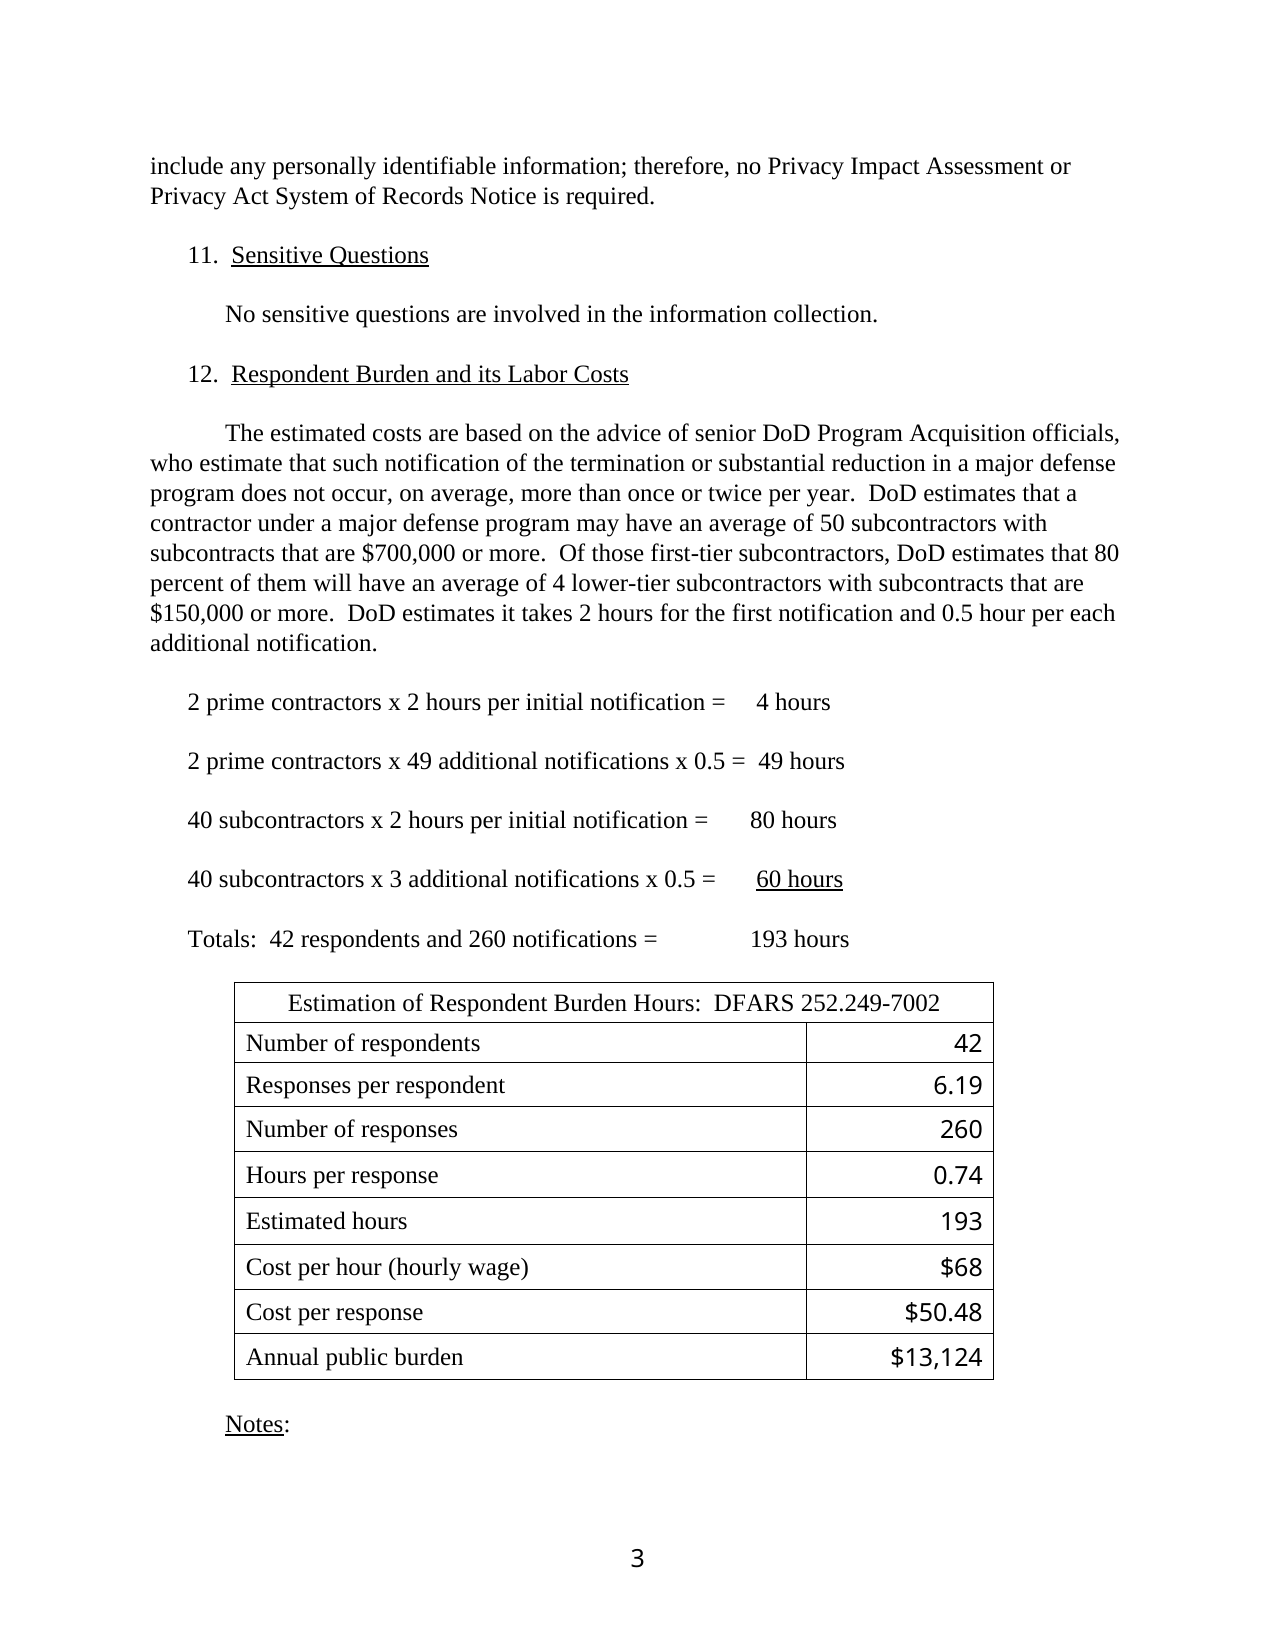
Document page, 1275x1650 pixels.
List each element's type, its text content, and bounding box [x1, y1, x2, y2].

table_cell Cost per hour (hourly wage) [235, 1245, 806, 1288]
table_cell $68 [807, 1245, 993, 1288]
text 11. Sensitive Questions [150, 239, 1125, 269]
table_cell 42 [807, 1023, 993, 1062]
table_cell Number of respondents [235, 1023, 806, 1062]
table_cell Estimated hours [235, 1198, 806, 1243]
text 12. Respondent Burden and its Labor Costs [150, 357, 1125, 387]
table_cell Cost per response [235, 1290, 806, 1333]
text 2 prime contractors x 49 additional notifications x 0.5 = 49 hours [187, 745, 1125, 775]
table_cell Annual public burden [235, 1334, 806, 1379]
table_cell Number of responses [235, 1107, 806, 1151]
text Totals: 42 respondents and 260 notifications = 193 hours [187, 922, 1125, 952]
text The estimated costs are based on the advice of senior DoD Program Acquisition officials, who estimate that such notification of the termination or substantial reduction in a major defense program does not occur, on average, more than once or twice per year. DoD estimates that a contractor under a major defense program may have an average of 50 subcontractors with subcontracts that are $700,000 or more. Of those first-tier subcontractors, DoD estimates that 80 percent of them will have an average of 4 lower-tier subcontractors with subcontracts that are $150,000 or more. DoD estimates it takes 2 hours for the first notification and 0.5 hour per each additional notification. [150, 417, 1125, 657]
table_cell 260 [807, 1107, 993, 1151]
table_cell $50.48 [807, 1290, 993, 1333]
table_cell Hours per response [235, 1152, 806, 1197]
table_cell 6.19 [807, 1063, 993, 1106]
table_cell $13,124 [807, 1334, 993, 1379]
text Notes: [150, 1409, 1125, 1438]
text No sensitive questions are involved in the information collection. [150, 298, 1125, 328]
table_cell Responses per respondent [235, 1063, 806, 1106]
text 40 subcontractors x 2 hours per initial notification = 80 hours [187, 804, 1125, 834]
table_cell 193 [807, 1198, 993, 1243]
text 2 prime contractors x 2 hours per initial notification = 4 hours [187, 686, 1125, 716]
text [150, 150, 1125, 210]
text 40 subcontractors x 3 additional notifications x 0.5 = 60 hours [187, 863, 1125, 893]
table_header Estimation of Respondent Burden Hours: DFARS 252.249-7002 [235, 983, 993, 1022]
table_cell 0.74 [807, 1152, 993, 1197]
